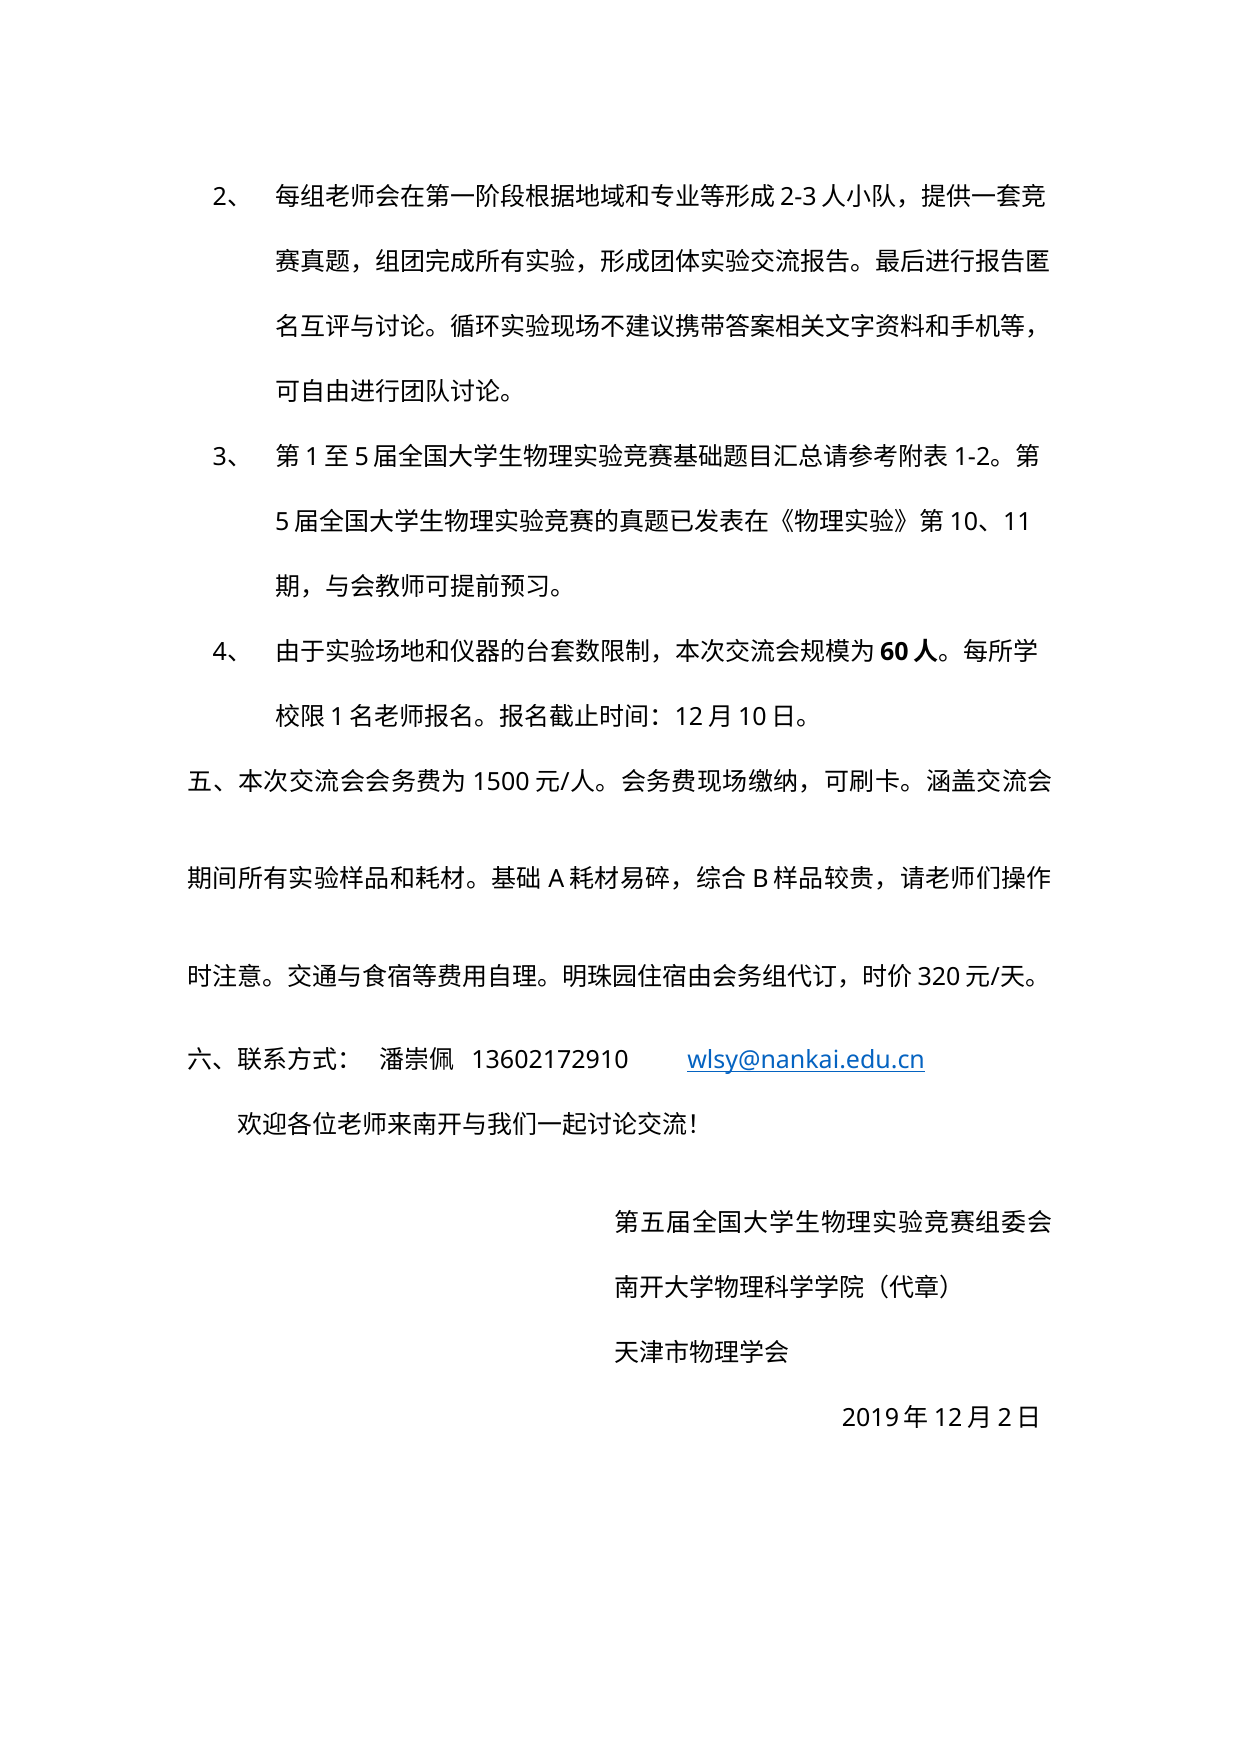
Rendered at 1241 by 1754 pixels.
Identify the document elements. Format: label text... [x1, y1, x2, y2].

list 第1至5届全国大学生物理实验竞赛基础题目汇总请参考附表1-2。第5届全国大学生物理实验竞赛的真题已发表在《物理实验》第10、11期，与会教师可提前预习。 [212, 422, 1053, 617]
list 每组老师会在第一阶段根据地域和专业等形成2-3人小队，提供一套竞赛真题，组团完成所有实验，形成团体实验交流报告。最后进行报告匿名互评与讨论。循环实验现场不建议携带答案相关文字资料和手机等，可自由进行团队讨论。 [212, 162, 1053, 422]
text 五、本次交流会会务费为1500元/人。会务费现场缴纳，可刷卡。涵盖交流会期间所有实验样品和耗材。基础A耗材易碎，综合B样品较贵，请老师们操作时注意。交通与食宿等费用自理。明珠园住宿由会务组代订，时价320元/天。 [187, 747, 1053, 1007]
list 由于实验场地和仪器的台套数限制，本次交流会规模为60人。每所学校限1名老师报名。报名截止时间：12月10日。 [212, 617, 1053, 747]
text 天津市物理学会 [614, 1318, 1053, 1383]
text 六、联系方式： 潘崇佩 13602172910 wlsy@nankai.edu.cn [187, 1025, 1053, 1090]
text 第五届全国大学生物理实验竞赛组委会南开大学物理科学学院（代章） [614, 1188, 1053, 1318]
text 2019年12月2日 [842, 1383, 1053, 1448]
text 欢迎各位老师来南开与我们一起讨论交流！ [187, 1090, 1053, 1155]
